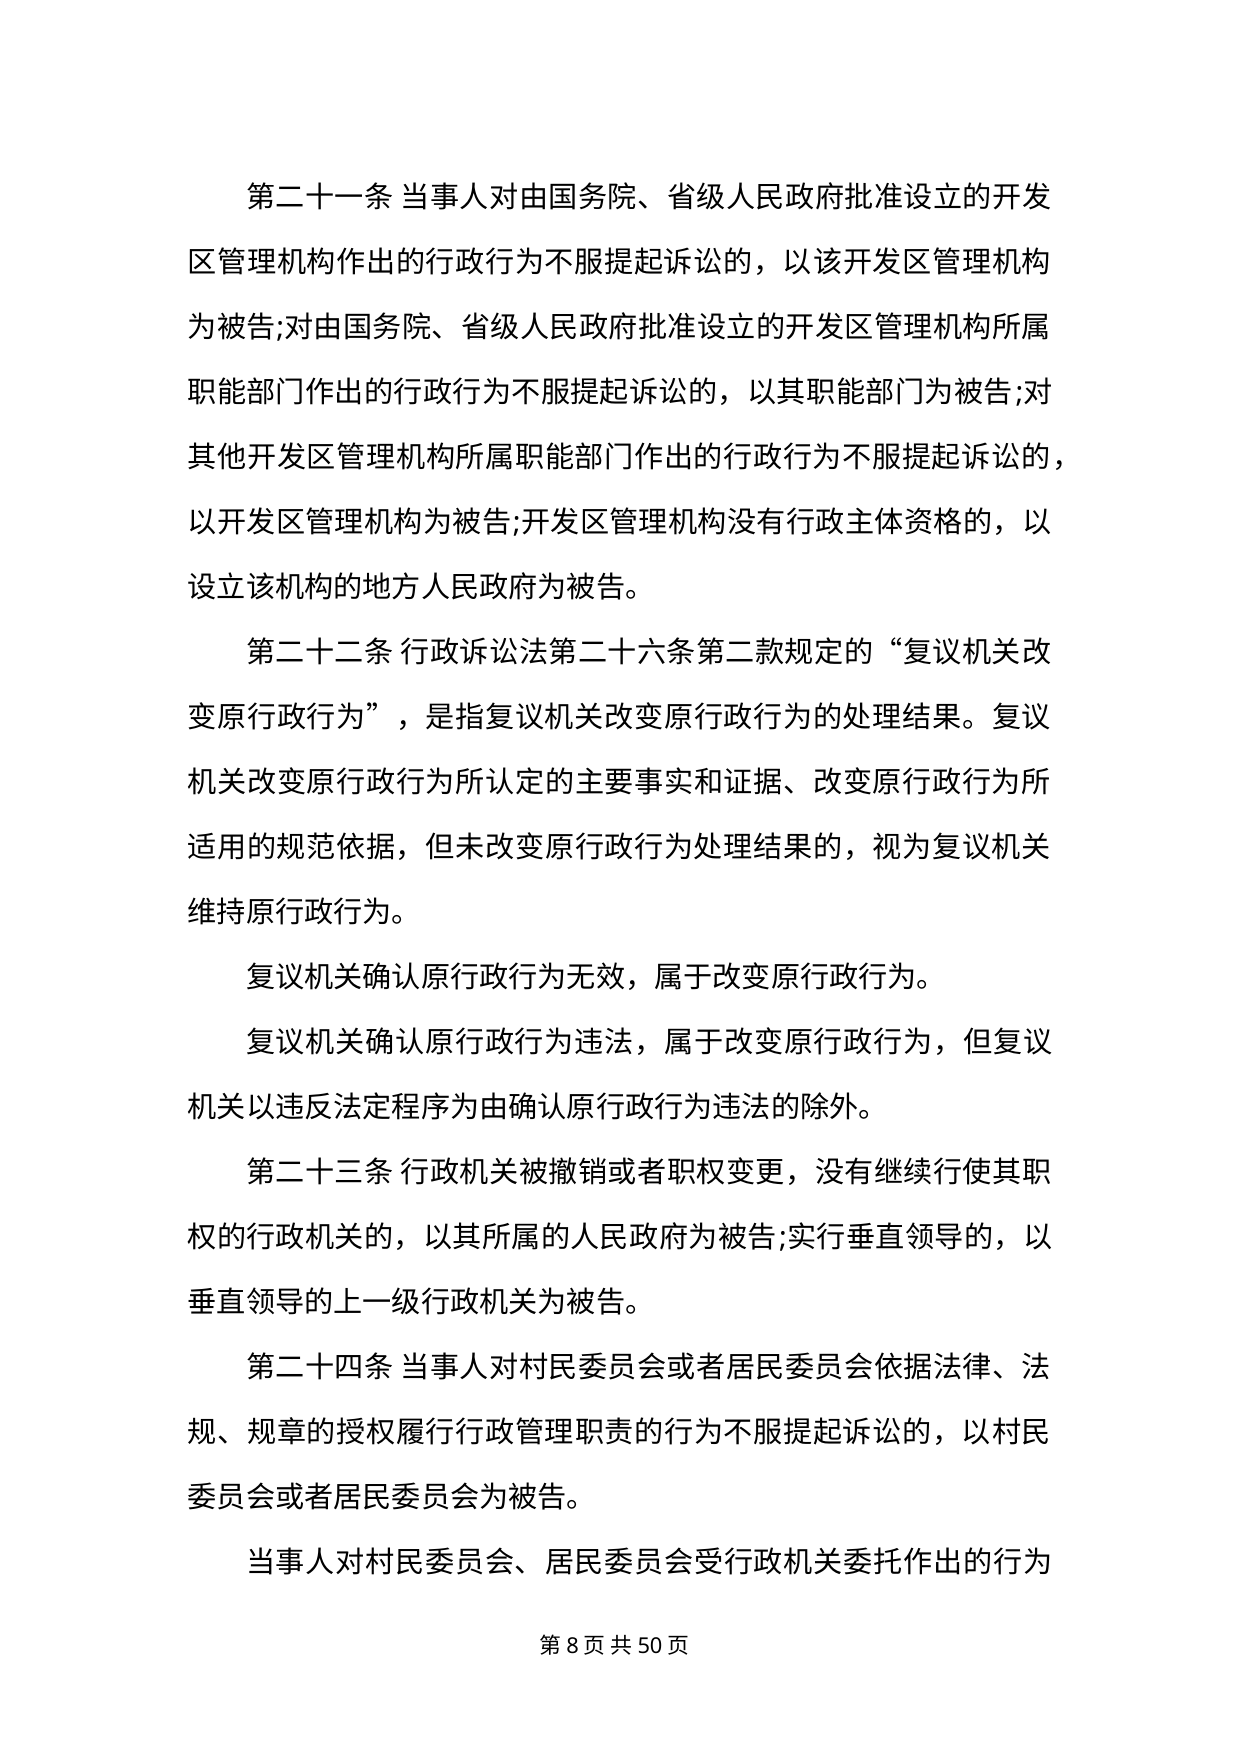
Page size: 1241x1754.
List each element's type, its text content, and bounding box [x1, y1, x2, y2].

text 第二十二条 行政诉讼法第二十六条第二款规定的“复议机关改变原行政行为”，是指复议机关改变原行政行为的处理结果。复议机关改变原行政行为所认定的主要事实和证据、改变原行政行为所适用的规范依据，但未改变原行政行为处理结果的，视为复议机关维持原行政行为。 [187, 617, 1053, 942]
text 第二十三条 行政机关被撤销或者职权变更，没有继续行使其职权的行政机关的，以其所属的人民政府为被告;实行垂直领导的，以垂直领导的上一级行政机关为被告。 [187, 1137, 1053, 1332]
text 第二十一条 当事人对由国务院、省级人民政府批准设立的开发区管理机构作出的行政行为不服提起诉讼的，以该开发区管理机构为被告;对由国务院、省级人民政府批准设立的开发区管理机构所属职能部门作出的行政行为不服提起诉讼的，以其职能部门为被告;对其他开发区管理机构所属职能部门作出的行政行为不服提起诉讼的，以开发区管理机构为被告;开发区管理机构没有行政主体资格的，以设立该机构的地方人民政府为被告。 [187, 162, 1053, 617]
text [187, 1527, 1053, 1592]
text 第二十四条 当事人对村民委员会或者居民委员会依据法律、法规、规章的授权履行行政管理职责的行为不服提起诉讼的，以村民委员会或者居民委员会为被告。 [187, 1332, 1053, 1527]
text 复议机关确认原行政行为无效，属于改变原行政行为。 [187, 942, 1053, 1007]
text 复议机关确认原行政行为违法，属于改变原行政行为，但复议机关以违反法定程序为由确认原行政行为违法的除外。 [187, 1007, 1053, 1137]
